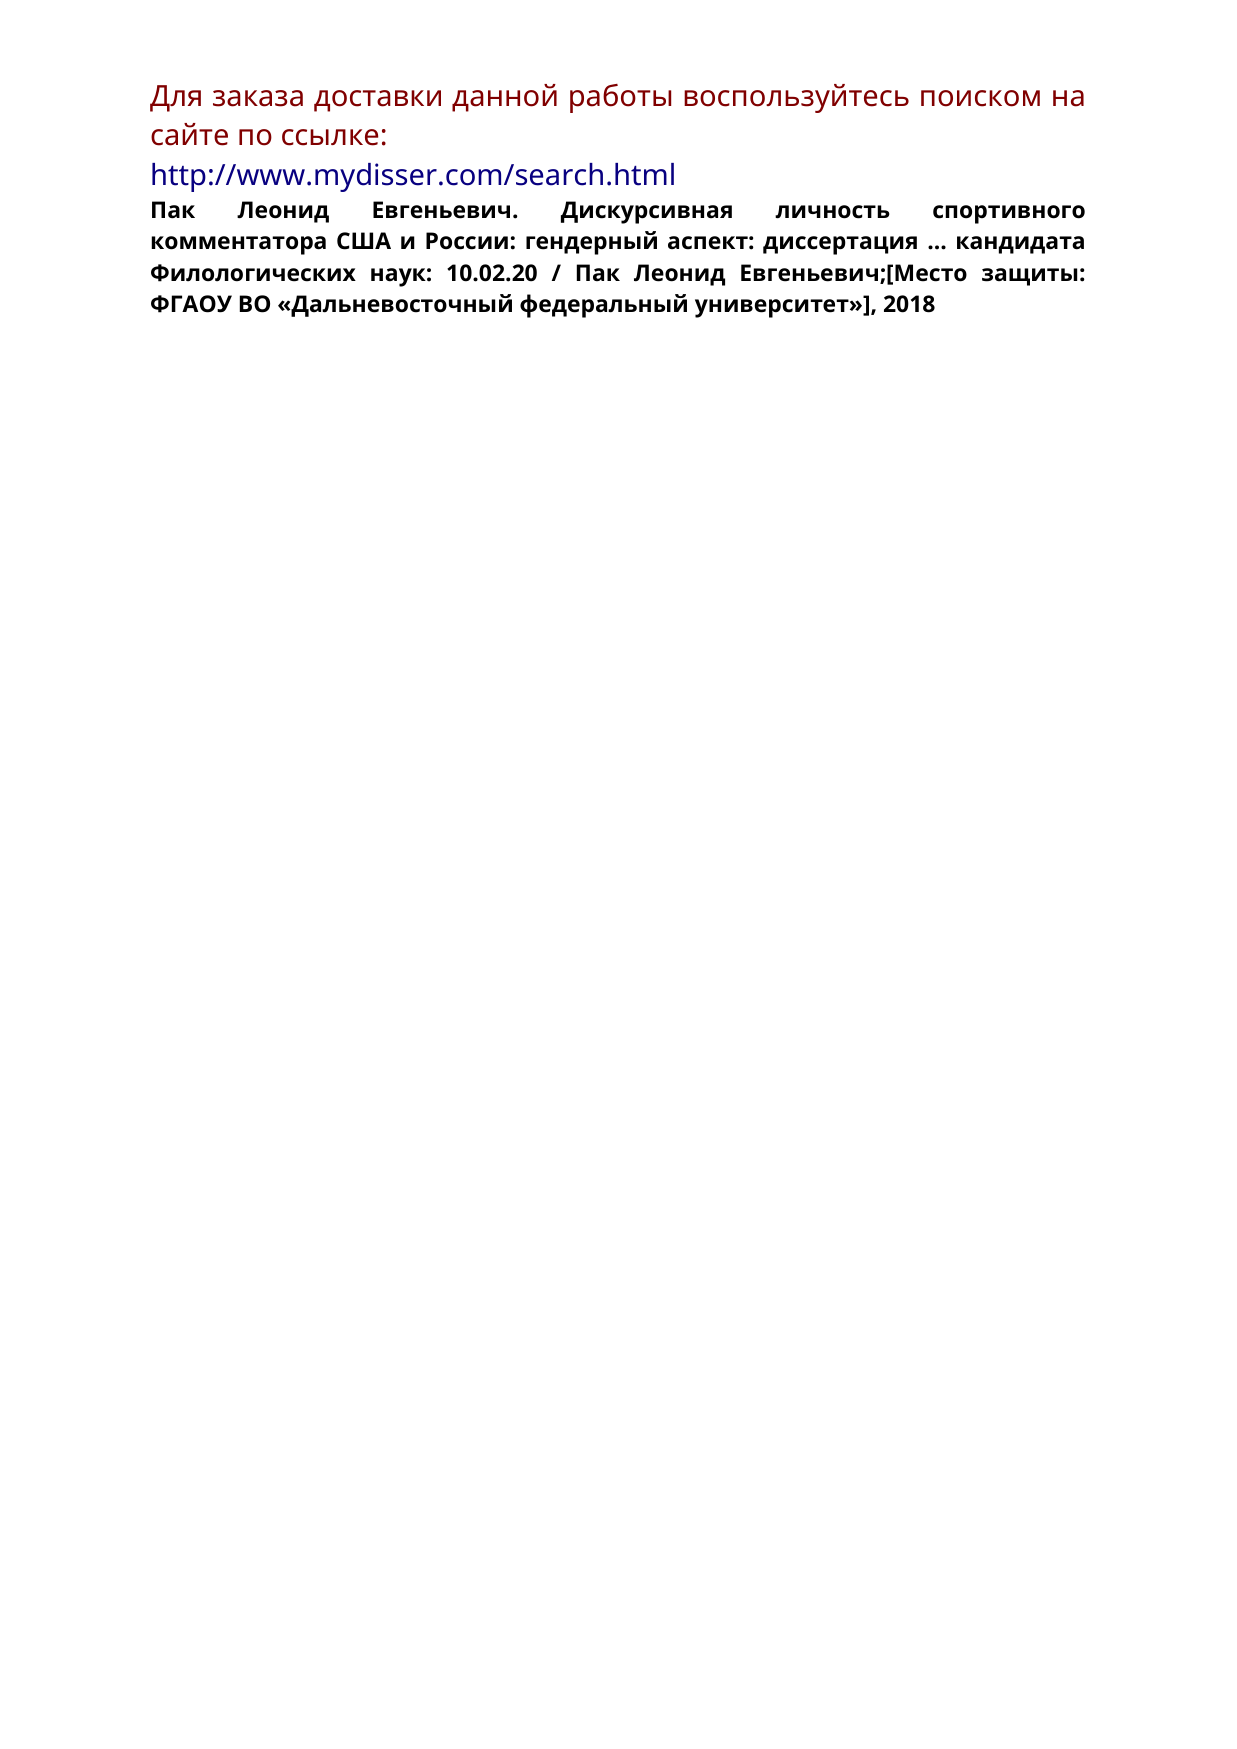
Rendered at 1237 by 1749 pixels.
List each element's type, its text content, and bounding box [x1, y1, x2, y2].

text Пак Леонид Евгеньевич. Дискурсивная личность спортивного комментатора США и России: гендерный аспект: диссертация ... кандидата Филологических наук: 10.02.20 / Пак Леонид Евгеньевич;[Место защиты: ФГАОУ ВО «Дальневосточный федеральный университет»], 2018 [150, 194, 1086, 319]
